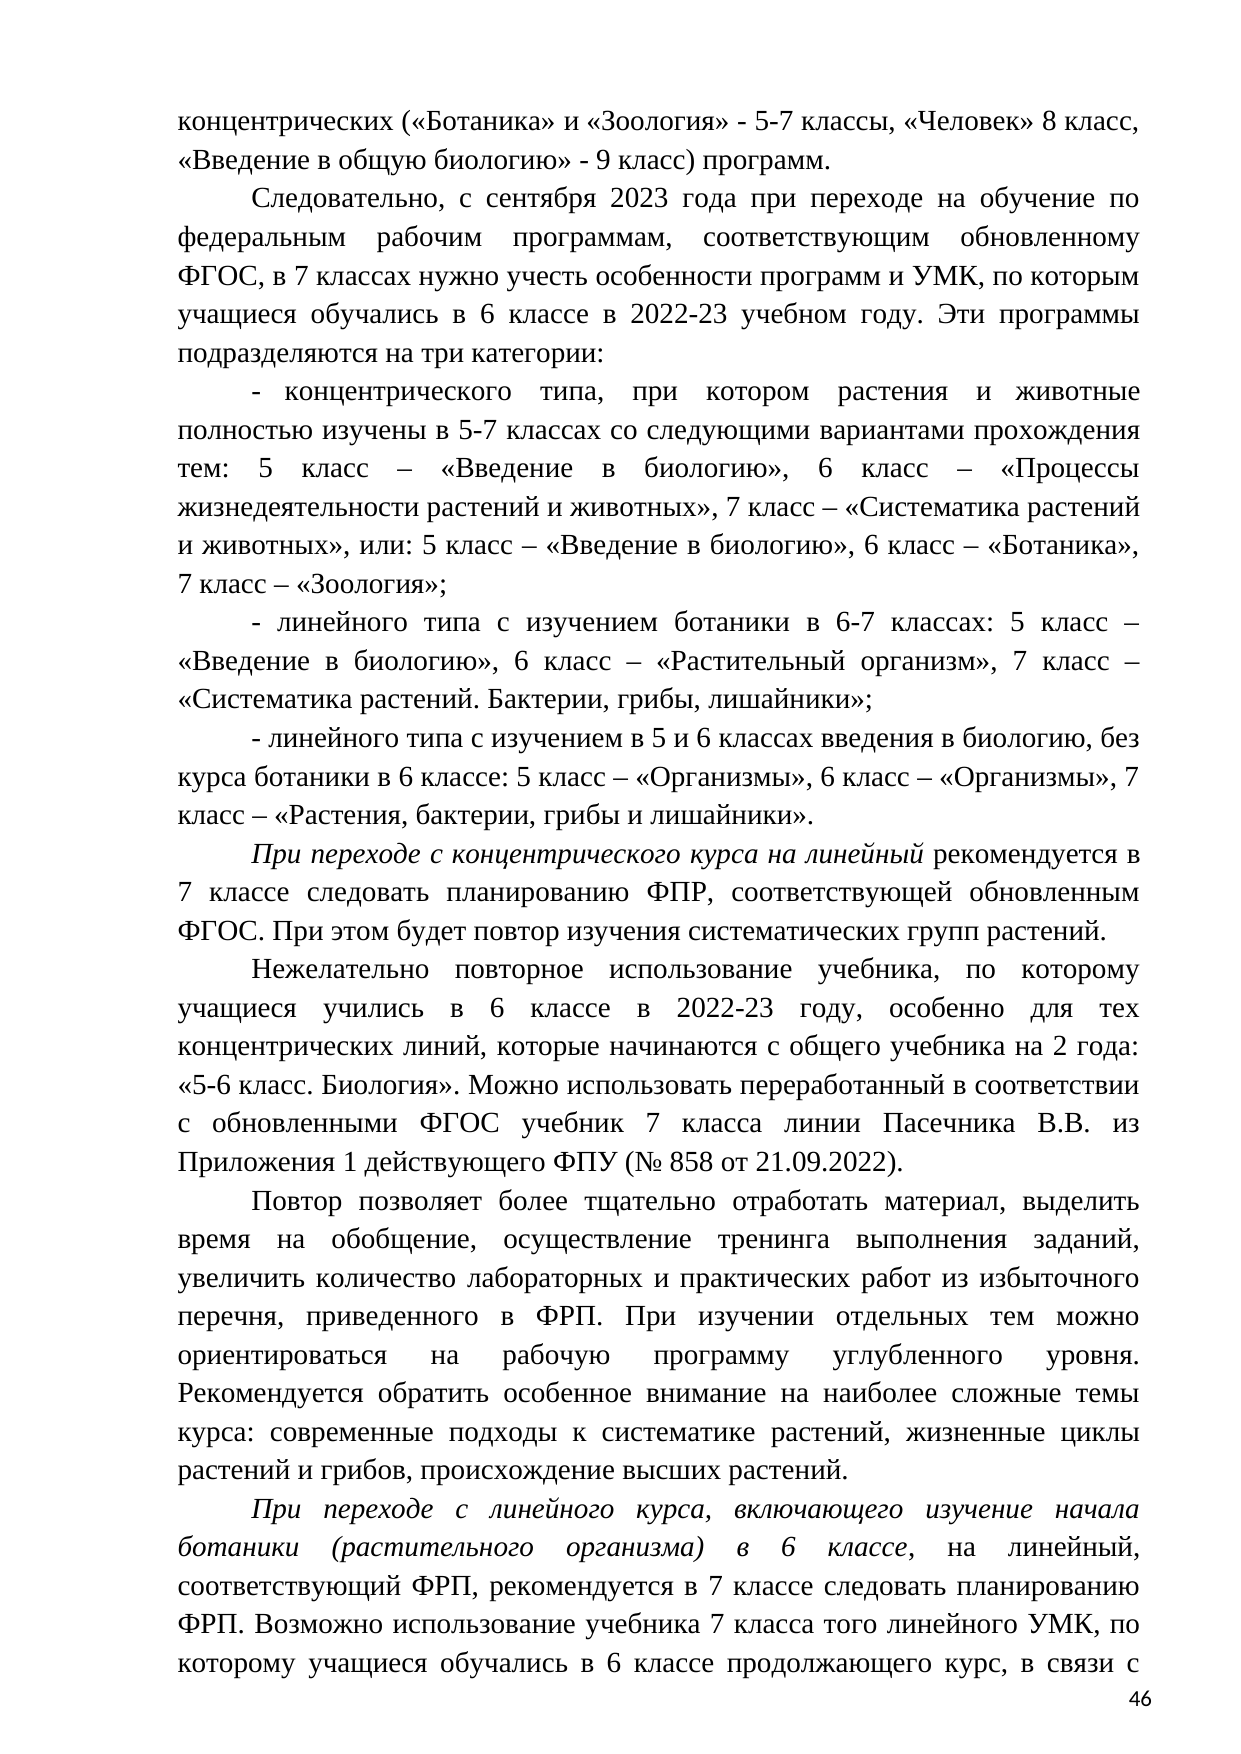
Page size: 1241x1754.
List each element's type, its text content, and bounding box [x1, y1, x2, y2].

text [177, 1491, 1141, 1679]
text Повтор позволяет более тщательно отработать материал, выделить время на обобщение, осуществление тренинга выполнения заданий, увеличить количество лабораторных и практических работ из избыточного перечня, приведенного в ФРП. При изучении отдельных тем можно ориентироваться на рабочую программу углубленного уровня. Рекомендуется обратить особенное внимание на наиболее сложные темы курса: современные подходы к систематике растений, жизненные циклы растений и грибов, происхождение высших растений. [177, 1183, 1141, 1486]
text При переходе с концентрического курса на линейный рекомендуется в 7 классе следовать планированию ФПР, соответствующей обновленным ФГОС. При этом будет повтор изучения систематических групп растений. [177, 836, 1141, 946]
text Следовательно, с сентября 2023 года при переходе на обучение по федеральным рабочим программам, соответствующим обновленному ФГОС, в 7 классах нужно учесть особенности программ и УМК, по которым учащиеся обучались в 6 классе в 2022-23 учебном году. Эти программы подразделяются на три категории: [177, 181, 1141, 368]
text - линейного типа с изучением в 5 и 6 классах введения в биологию, без курса ботаники в 6 классе: 5 класс – «Организмы», 6 класс – «Организмы», 7 класс – «Растения, бактерии, грибы и лишайники». [177, 720, 1141, 831]
text - концентрического типа, при котором растения и животные полностью изучены в 5-7 классах со следующими вариантами прохождения тем: 5 класс – «Введение в биологию», 6 класс – «Процессы жизнедеятельности растений и животных», 7 класс – «Систематика растений и животных», или: 5 класс – «Введение в биологию», 6 класс – «Ботаника», 7 класс – «Зоология»; [177, 373, 1141, 599]
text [177, 103, 1141, 176]
text Нежелательно повторное использование учебника, по которому учащиеся учились в 6 классе в 2022-23 году, особенно для тех концентрических линий, которые начинаются с общего учебника на 2 года: «5-6 класс. Биология». Можно использовать переработанный в соответствии с обновленными ФГОС учебник 7 класса линии Пасечника В.В. из Приложения 1 действующего ФПУ (№ 858 от 21.09.2022). [177, 951, 1141, 1178]
text - линейного типа с изучением ботаники в 6-7 классах: 5 класс – «Введение в биологию», 6 класс – «Растительный организм», 7 класс – «Систематика растений. Бактерии, грибы, лишайники»; [177, 604, 1141, 715]
